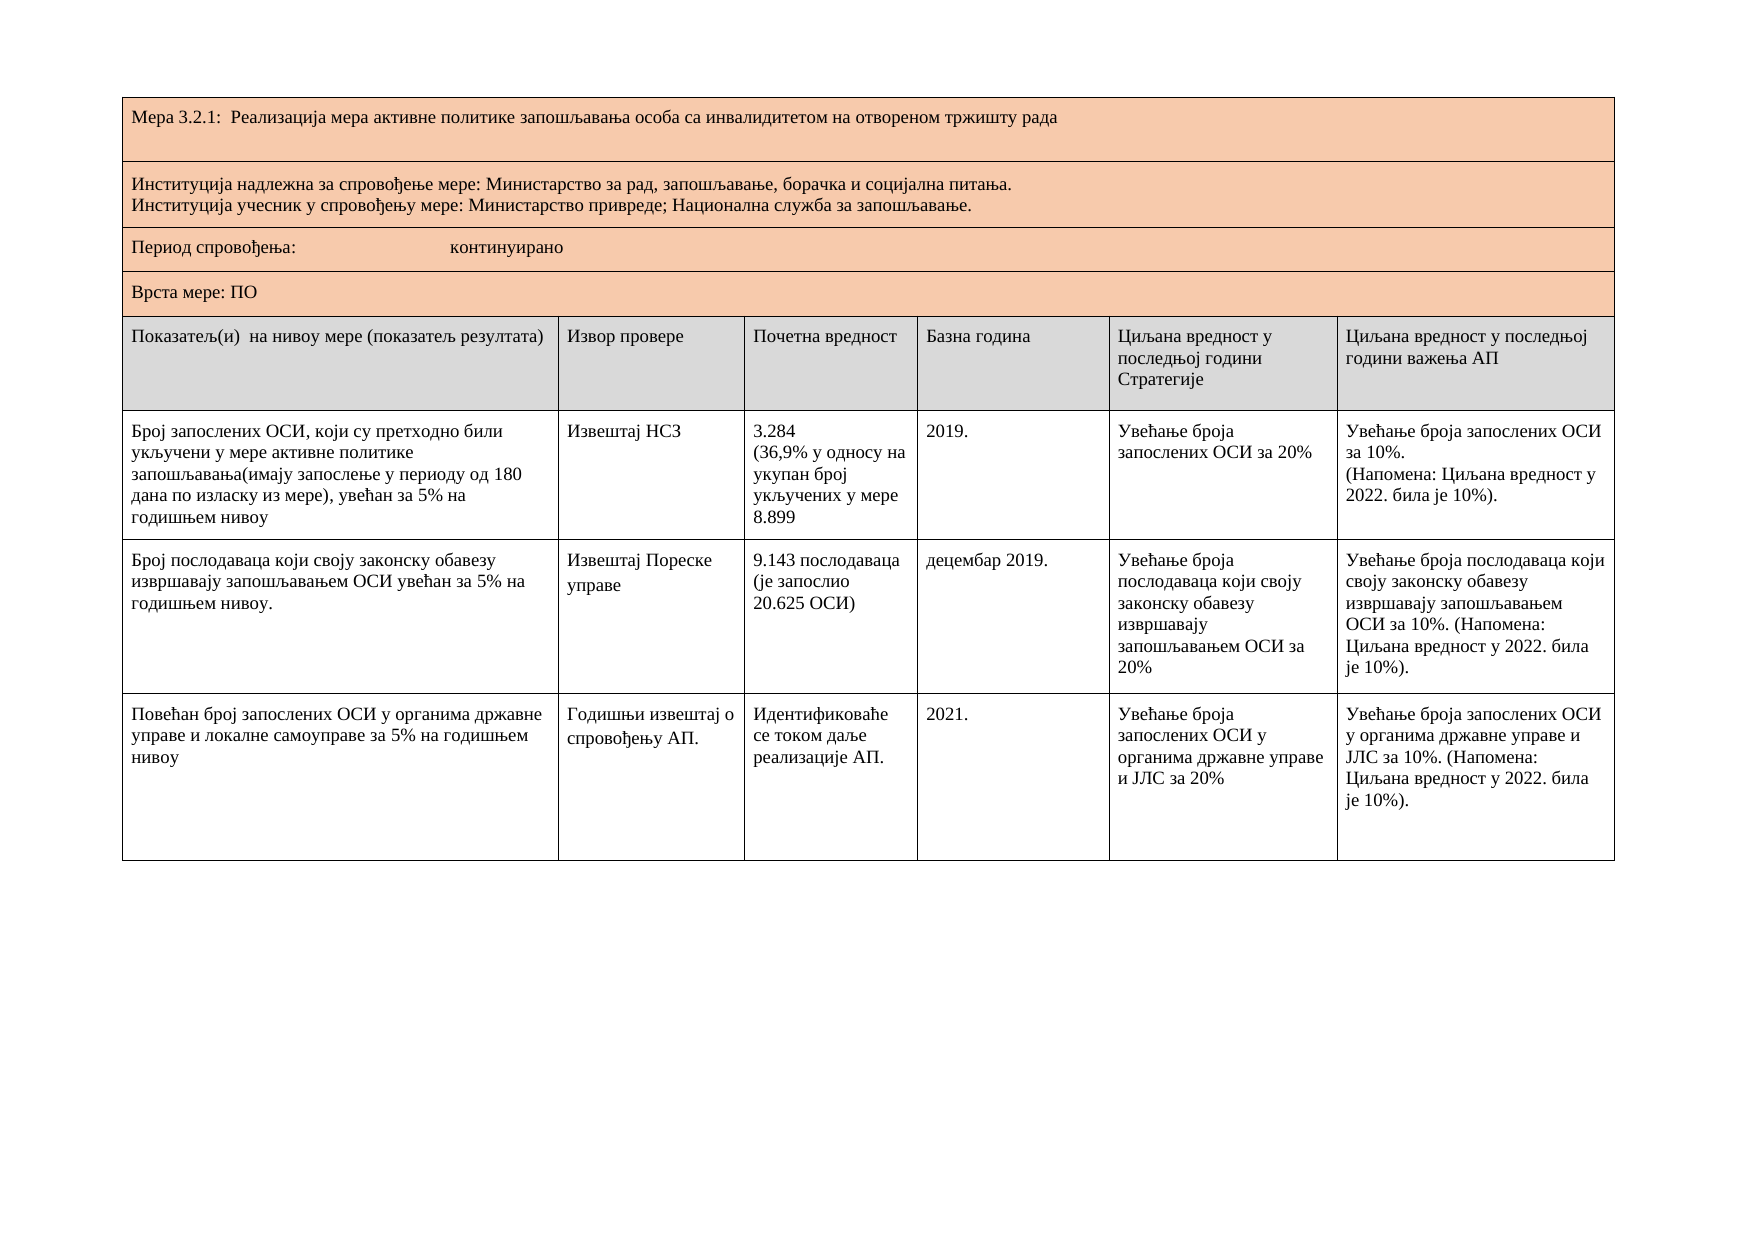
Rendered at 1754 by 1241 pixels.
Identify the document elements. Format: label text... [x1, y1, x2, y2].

table_cell Показатељ(и) на нивоу мере (показатељ резултата) [123, 317, 558, 410]
table_cell Институција надлежна за спровођење мере: Министарство за рад, запошљавање, борачка и социјална питања. Институција учесник у спровођењу мере: Министарство привреде; Национална служба за запошљавање. [123, 162, 1614, 227]
table_cell Извештај Пореске управе [559, 540, 744, 693]
table_cell Увећање броја запослених ОСИ у органима државне управе и ЈЛС за 10%. (Напомена: Циљана вредност у 2022. била је 10%). [1338, 694, 1614, 860]
table_cell Увећање броја запослених ОСИ за 10%. (Напомена: Циљана вредност у 2022. била је 10%). [1338, 411, 1614, 539]
table_cell Циљана вредност у последњој години важења АП [1338, 317, 1614, 410]
table_cell Врста мере: ПО [123, 272, 1614, 316]
table_cell Увећање броја запослених ОСИ за 20% [1110, 411, 1337, 539]
table_cell Циљaна вредност у последњој години Стратегије [1110, 317, 1337, 410]
table_cell 9.143 послодаваца (је запослио 20.625 ОСИ) [745, 540, 917, 693]
table_cell Увећање броја послодаваца који своју законску обавезу извршавају запошљавањем ОСИ за 20% [1110, 540, 1337, 693]
table_cell 2019. [918, 411, 1109, 539]
table_cell Идентификоваће се током даље реализације АП. [745, 694, 917, 860]
table_header Мера 3.2.1: Реализација мера активне политике запошљавања особа са инвалидитетом на отвореном тржишту рада [123, 98, 1614, 161]
table_cell 2021. [918, 694, 1109, 860]
table_cell Број запослених ОСИ, који су претходно били укључени у мере активне политике запошљавања(имају запослење у периоду од 180 дана по изласку из мере), увећан за 5% на годишњем нивоу [123, 411, 558, 539]
table_cell Увећање броја запослених ОСИ у органима државне управе и ЈЛС за 20% [1110, 694, 1337, 860]
table_cell Почетна вредност [745, 317, 917, 410]
table_cell Број послодаваца који своју законску обавезу извршавају запошљавањем ОСИ увећан за 5% на годишњем нивоу. [123, 540, 558, 693]
table_cell Период спровођења: континуирано [123, 228, 1614, 271]
table_cell Базна година [918, 317, 1109, 410]
table_cell Извештај НСЗ [559, 411, 744, 539]
table_cell Увећање броја послодаваца који своју законску обавезу извршавају запошљавањем ОСИ за 10%. (Напомена: Циљана вредност у 2022. била је 10%). [1338, 540, 1614, 693]
table_cell децембар 2019. [918, 540, 1109, 693]
table_cell Годишњи извештај о спровођењу АП. [559, 694, 744, 860]
table_cell Извор провере [559, 317, 744, 410]
table_cell 3.284 (36,9% у односу на укупан број укључених у мере 8.899 [745, 411, 917, 539]
table_cell Повећан број запослених ОСИ у органима државне управе и локалне самоуправе за 5% на годишњем нивоу [123, 694, 558, 860]
